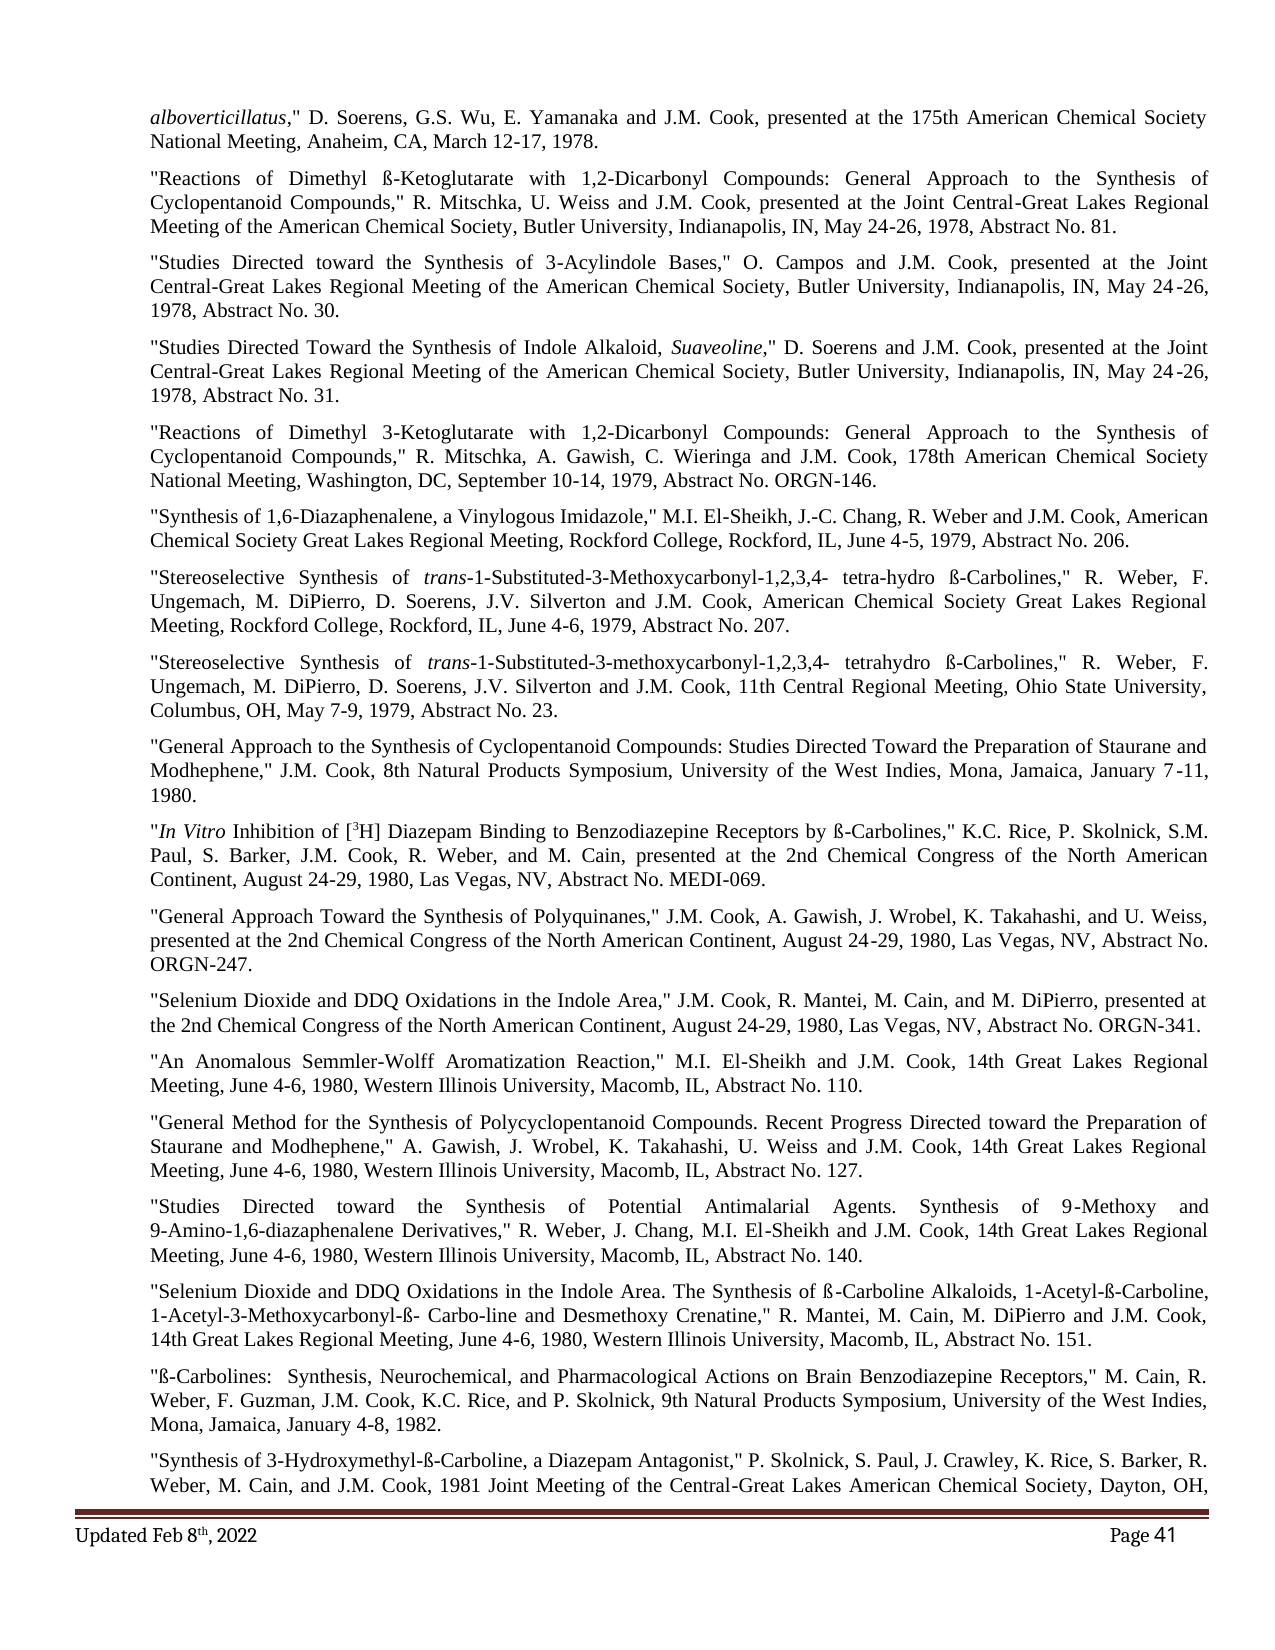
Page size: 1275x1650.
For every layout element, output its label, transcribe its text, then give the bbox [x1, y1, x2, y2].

text "Reactions of Dimethyl ß-Ketoglutarate with 1,2-Dicarbonyl Compounds: General Approach to the Synthesis of Cyclopentanoid Compounds," R. Mitschka, U. Weiss and J.M. Cook, presented at the Joint Central-Great Lakes Regional Meeting of the American Chemical Society, Butler University, Indianapolis, IN, May 24-26, 1978, Abstract No. 81. [75, 166, 1209, 238]
text "An Anomalous Semmler-Wolff Aromatization Reaction," M.I. El-Sheikh and J.M. Cook, 14th Great Lakes Regional Meeting, June 4-6, 1980, Western Illinois University, Macomb, IL, Abstract No. 110. [75, 1049, 1209, 1097]
text "Selenium Dioxide and DDQ Oxidations in the Indole Area. The Synthesis of ß-Carboline Alkaloids, 1-Acetyl-ß-Carboline, 1-Acetyl-3-Methoxycarbonyl-ß- Carbo-line and Desmethoxy Crenatine," R. Mantei, M. Cain, M. DiPierro and J.M. Cook, 14th Great Lakes Regional Meeting, June 4-6, 1980, Western Illinois University, Macomb, IL, Abstract No. 151. [75, 1279, 1209, 1351]
text "General Method for the Synthesis of Polycyclopentanoid Compounds. Recent Progress Directed toward the Preparation of Staurane and Modhephene," A. Gawish, J. Wrobel, K. Takahashi, U. Weiss and J.M. Cook, 14th Great Lakes Regional Meeting, June 4-6, 1980, Western Illinois University, Macomb, IL, Abstract No. 127. [75, 1110, 1209, 1182]
text "Studies Directed Toward the Synthesis of Indole Alkaloid, Suaveoline," D. Soerens and J.M. Cook, presented at the Joint Central-Great Lakes Regional Meeting of the American Chemical Society, Butler University, Indianapolis, IN, May 24-26, 1978, Abstract No. 31. [75, 335, 1209, 407]
text "Synthesis of 1,6-Diazaphenalene, a Vinylogous Imidazole," M.I. El-Sheikh, J.-C. Chang, R. Weber and J.M. Cook, American Chemical Society Great Lakes Regional Meeting, Rockford College, Rockford, IL, June 4-5, 1979, Abstract No. 206. [75, 504, 1209, 552]
text "Stereoselective Synthesis of trans-1-Substituted-3-methoxycarbonyl-1,2,3,4- tetrahydro ß-Carbolines," R. Weber, F. Ungemach, M. DiPierro, D. Soerens, J.V. Silverton and J.M. Cook, 11th Central Regional Meeting, Ohio State University, Columbus, OH, May 7-9, 1979, Abstract No. 23. [75, 650, 1209, 722]
text "General Approach to the Synthesis of Cyclopentanoid Compounds: Studies Directed Toward the Preparation of Staurane and Modhephene," J.M. Cook, 8th Natural Products Symposium, University of the West Indies, Mona, Jamaica, January 7-11, 1980. [75, 734, 1209, 807]
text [75, 1448, 1209, 1497]
text "Studies Directed toward the Synthesis of Potential Antimalarial Agents. Synthesis of 9-Methoxy and 9-Amino-1,6-diazaphenalene Derivatives," R. Weber, J. Chang, M.I. El-Sheikh and J.M. Cook, 14th Great Lakes Regional Meeting, June 4-6, 1980, Western Illinois University, Macomb, IL, Abstract No. 140. [75, 1194, 1209, 1267]
text "Studies Directed toward the Synthesis of 3-Acylindole Bases," O. Campos and J.M. Cook, presented at the Joint Central-Great Lakes Regional Meeting of the American Chemical Society, Butler University, Indianapolis, IN, May 24-26, 1978, Abstract No. 30. [75, 250, 1209, 322]
text "Selenium Dioxide and DDQ Oxidations in the Indole Area," J.M. Cook, R. Mantei, M. Cain, and M. DiPierro, presented at the 2nd Chemical Congress of the North American Continent, August 24-29, 1980, Las Vegas, NV, Abstract No. ORGN-341. [75, 988, 1209, 1037]
text "Reactions of Dimethyl 3-Ketoglutarate with 1,2-Dicarbonyl Compounds: General Approach to the Synthesis of Cyclopentanoid Compounds," R. Mitschka, A. Gawish, C. Wieringa and J.M. Cook, 178th American Chemical Society National Meeting, Washington, DC, September 10-14, 1979, Abstract No. ORGN-146. [75, 420, 1209, 492]
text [75, 105, 1209, 153]
text "ß-Carbolines: Synthesis, Neurochemical, and Pharmacological Actions on Brain Benzodiazepine Receptors," M. Cain, R. Weber, F. Guzman, J.M. Cook, K.C. Rice, and P. Skolnick, 9th Natural Products Symposium, University of the West Indies, Mona, Jamaica, January 4-8, 1982. [75, 1364, 1209, 1436]
text "Stereoselective Synthesis of trans-1-Substituted-3-Methoxycarbonyl-1,2,3,4- tetra-hydro ß-Carbolines," R. Weber, F. Ungemach, M. DiPierro, D. Soerens, J.V. Silverton and J.M. Cook, American Chemical Society Great Lakes Regional Meeting, Rockford College, Rockford, IL, June 4-6, 1979, Abstract No. 207. [75, 565, 1209, 637]
text "In Vitro Inhibition of [3H] Diazepam Binding to Benzodiazepine Receptors by ß-Carbolines," K.C. Rice, P. Skolnick, S.M. Paul, S. Barker, J.M. Cook, R. Weber, and M. Cain, presented at the 2nd Chemical Congress of the North American Continent, August 24-29, 1980, Las Vegas, NV, Abstract No. MEDI-069. [75, 819, 1209, 891]
text "General Approach Toward the Synthesis of Polyquinanes," J.M. Cook, A. Gawish, J. Wrobel, K. Takahashi, and U. Weiss, presented at the 2nd Chemical Congress of the North American Continent, August 24-29, 1980, Las Vegas, NV, Abstract No. ORGN-247. [75, 904, 1209, 976]
